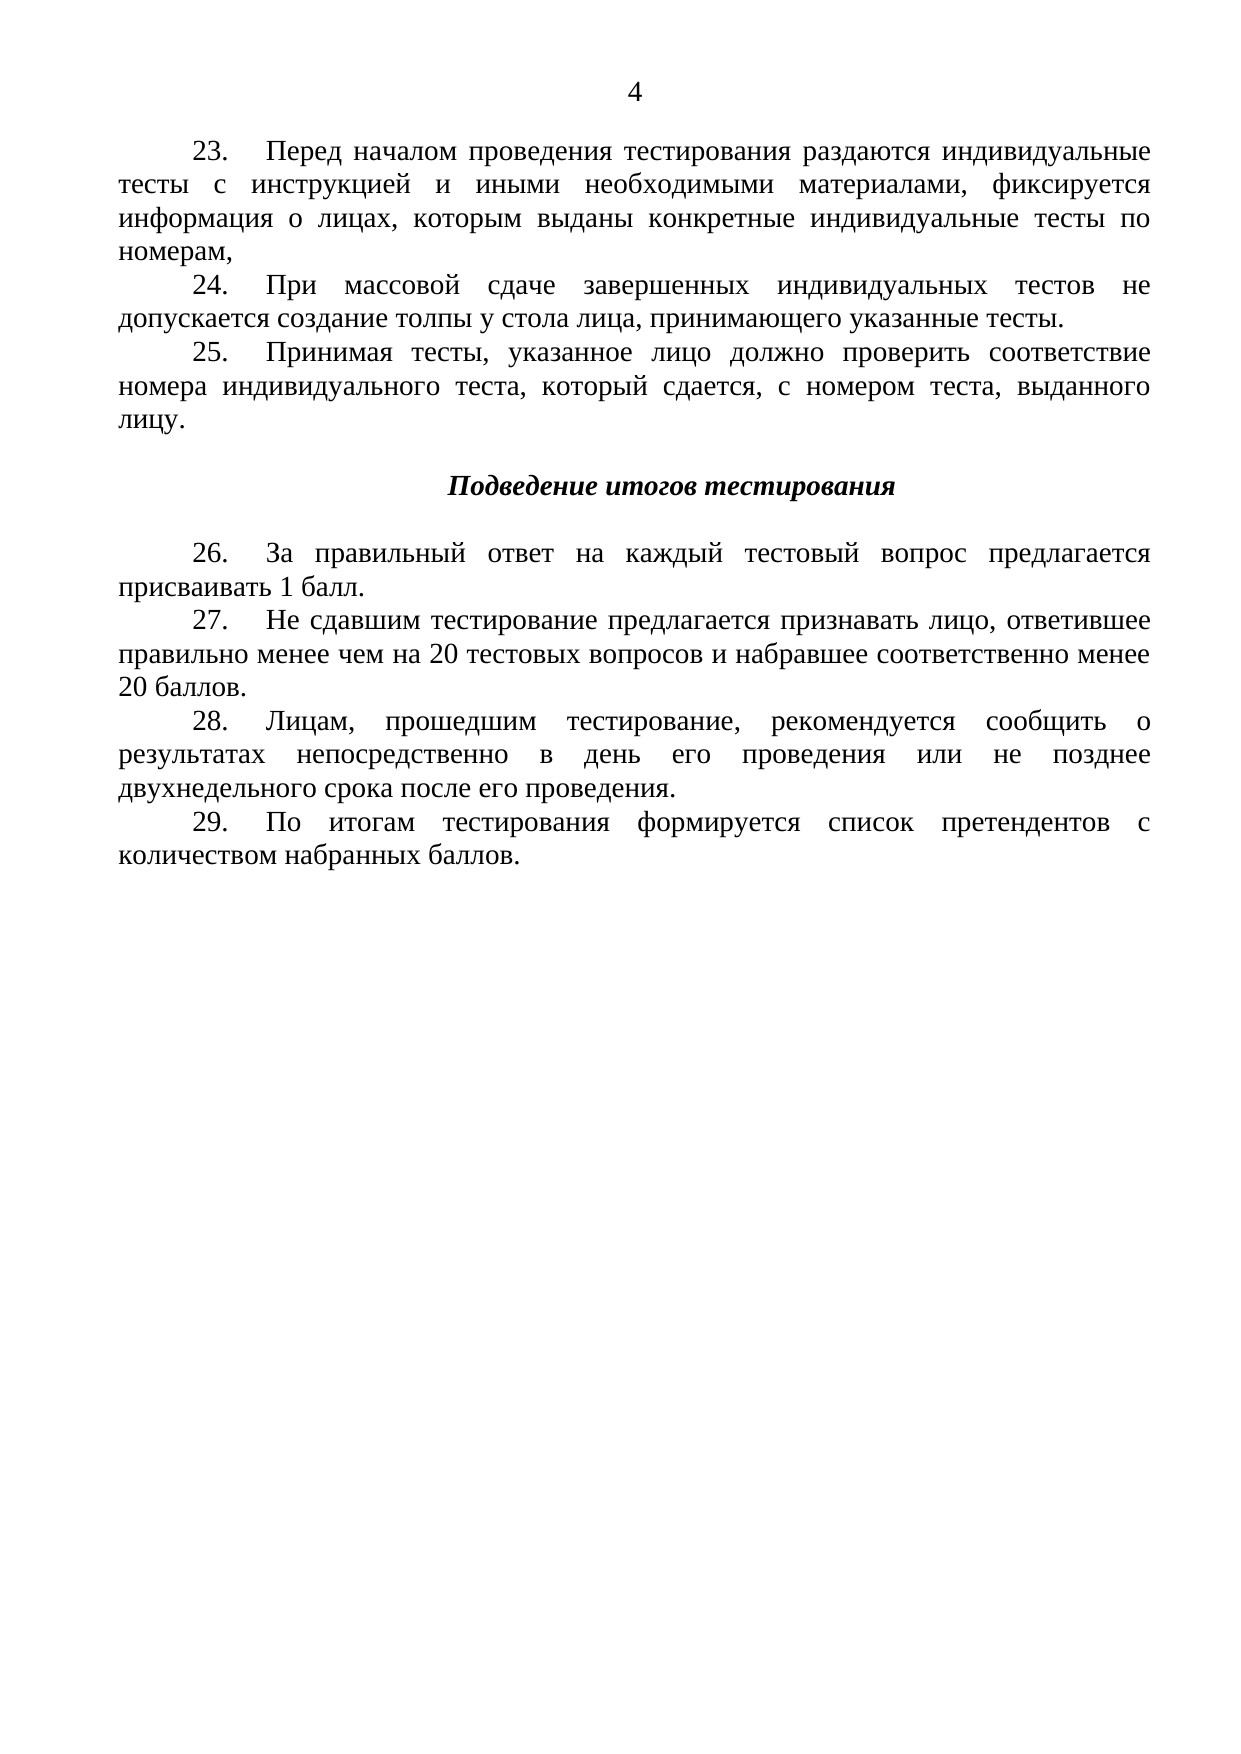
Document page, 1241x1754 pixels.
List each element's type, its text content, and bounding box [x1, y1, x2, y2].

list При массовой сдаче завершенных индивидуальных тестов не допускается создание толпы у стола лица, принимающего указанные тесты. [118, 267, 1152, 334]
list Лицам, прошедшим тестирование, рекомендуется сообщить о результатах непосредственно в день его проведения или не позднее двухнедельного срока после его проведения. [118, 703, 1152, 804]
list Принимая тесты, указанное лицо должно проверить соответствие номера индивидуального теста, который сдается, с номером теста, выданного лицу. [118, 334, 1152, 435]
list За правильный ответ на каждый тестовый вопрос предлагается присваивать 1 балл. [118, 535, 1152, 602]
list Перед началом проведения тестирования раздаются индивидуальные тесты с инструкцией и иными необходимыми материалами, фиксируется информация о лицах, которым выданы конкретные индивидуальные тесты по номерам, [118, 133, 1152, 267]
list Подведение итогов тестирования [192, 468, 1152, 502]
list Не сдавшим тестирование предлагается признавать лицо, ответившее правильно менее чем на 20 тестовых вопросов и набравшее соответственно менее 20 баллов. [118, 602, 1152, 703]
list По итогам тестирования формируется список претендентов с количеством набранных баллов. [118, 804, 1152, 871]
